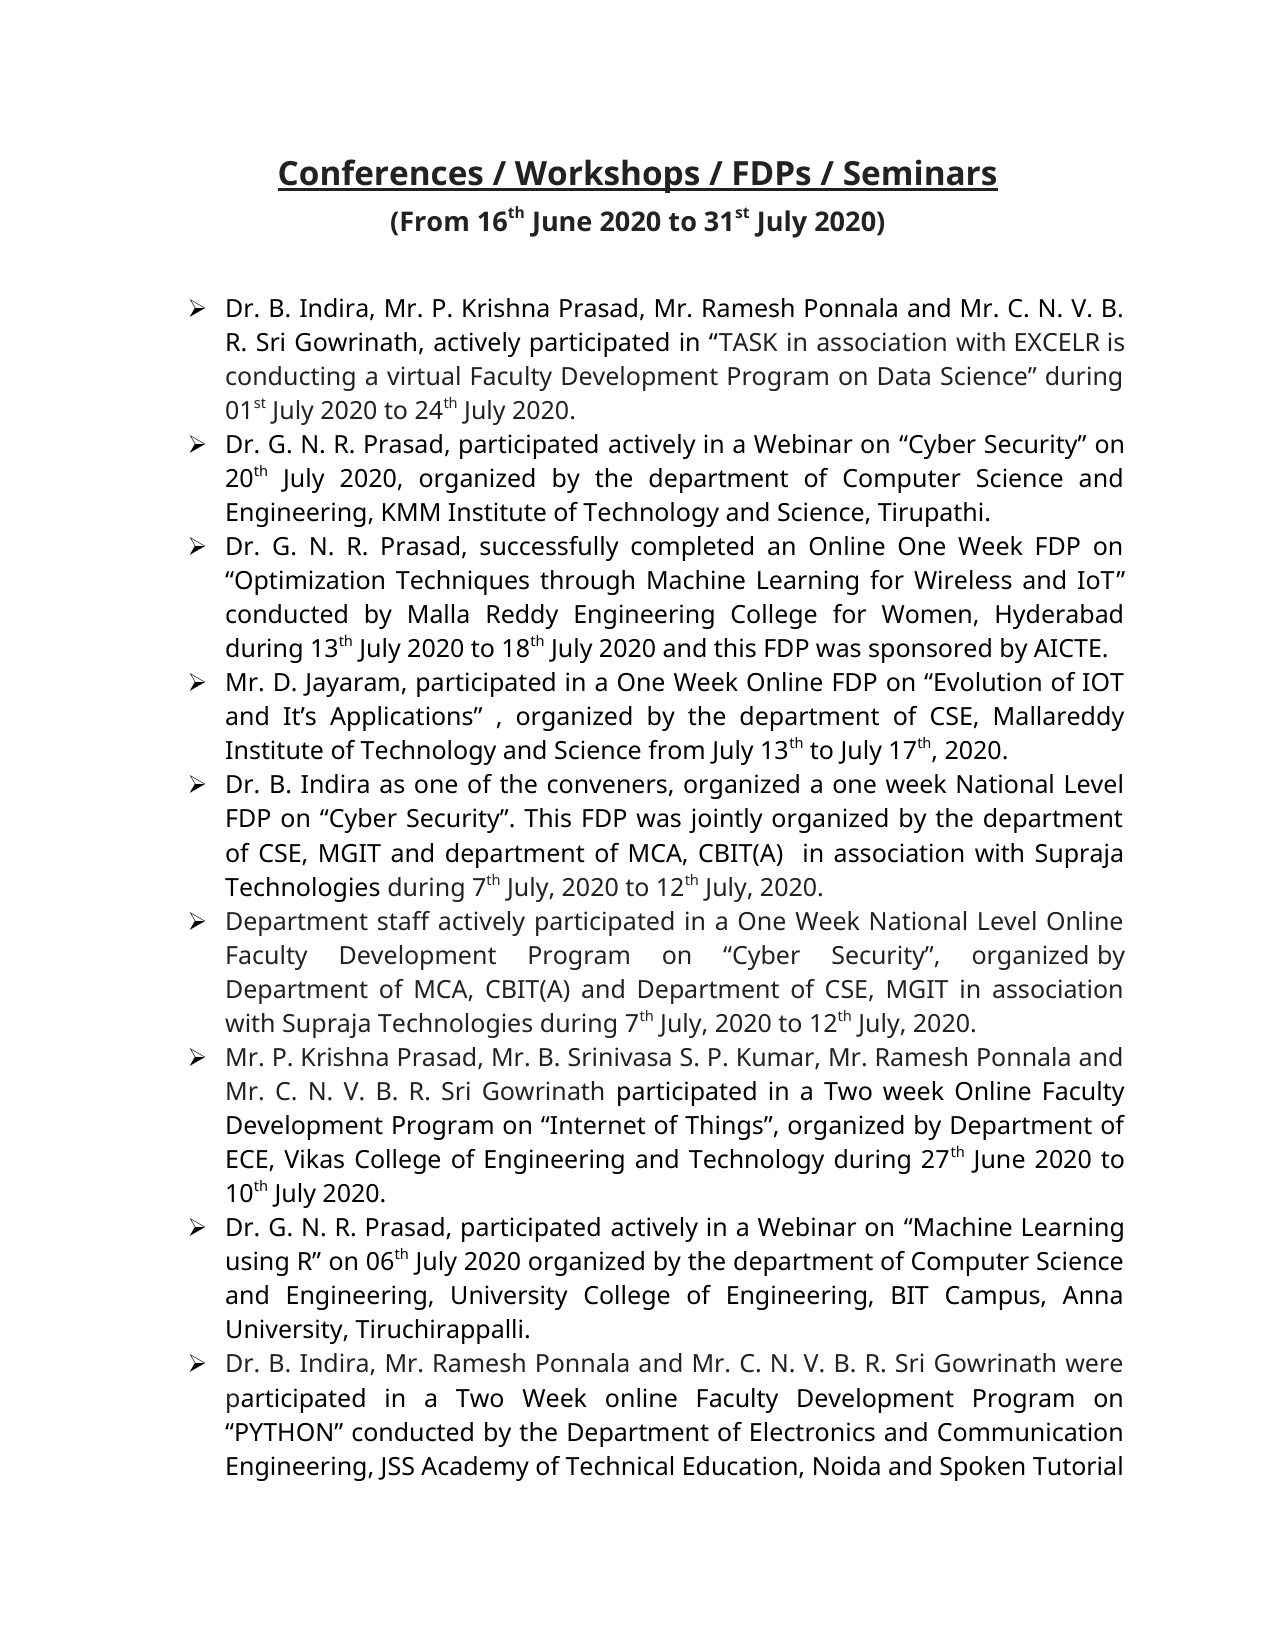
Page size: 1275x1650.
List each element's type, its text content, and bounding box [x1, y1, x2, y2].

list Department staff actively participated in a One Week National Level Online Faculty Development Program on “Cyber Security”, organized by Department of MCA, CBIT(A) and Department of CSE, MGIT in association with Supraja Technologies during 7th July, 2020 to 12th July, 2020. [187, 903, 1125, 1039]
text Conferences / Workshops / FDPs / Seminars [150, 150, 1125, 195]
text (From 16th June 2020 to 31st July 2020) [150, 202, 1125, 239]
list Dr. G. N. R. Prasad, participated actively in a Webinar on “Cyber Security” on 20th July 2020, organized by the department of Computer Science and Engineering, KMM Institute of Technology and Science, Tirupathi. [187, 426, 1125, 529]
list Dr. B. Indira, Mr. P. Krishna Prasad, Mr. Ramesh Ponnala and Mr. C. N. V. B. R. Sri Gowrinath, actively participated in “TASK in association with EXCELR is conducting a virtual Faculty Development Program on Data Science” during 01st July 2020 to 24th July 2020. [187, 290, 1125, 426]
list Mr. P. Krishna Prasad, Mr. B. Srinivasa S. P. Kumar, Mr. Ramesh Ponnala and Mr. C. N. V. B. R. Sri Gowrinath participated in a Two week Online Faculty Development Program on “Internet of Things”, organized by Department of ECE, Vikas College of Engineering and Technology during 27th June 2020 to 10th July 2020. [187, 1039, 1125, 1210]
list Dr. G. N. R. Prasad, participated actively in a Webinar on “Machine Learning using R” on 06th July 2020 organized by the department of Computer Science and Engineering, University College of Engineering, BIT Campus, Anna University, Tiruchirappalli. [187, 1210, 1125, 1346]
list Dr. B. Indira as one of the conveners, organized a one week National Level FDP on “Cyber Security”. This FDP was jointly organized by the department of CSE, MGIT and department of MCA, CBIT(A) in association with Supraja Technologies during 7th July, 2020 to 12th July, 2020. [187, 767, 1125, 903]
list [187, 1346, 1125, 1482]
list Dr. G. N. R. Prasad, successfully completed an Online One Week FDP on “Optimization Techniques through Machine Learning for Wireless and IoT” conducted by Malla Reddy Engineering College for Women, Hyderabad during 13th July 2020 to 18th July 2020 and this FDP was sponsored by AICTE. [187, 529, 1125, 665]
list Mr. D. Jayaram, participated in a One Week Online FDP on “Evolution of IOT and It’s Applications” , organized by the department of CSE, Mallareddy Institute of Technology and Science from July 13th to July 17th, 2020. [187, 665, 1125, 767]
